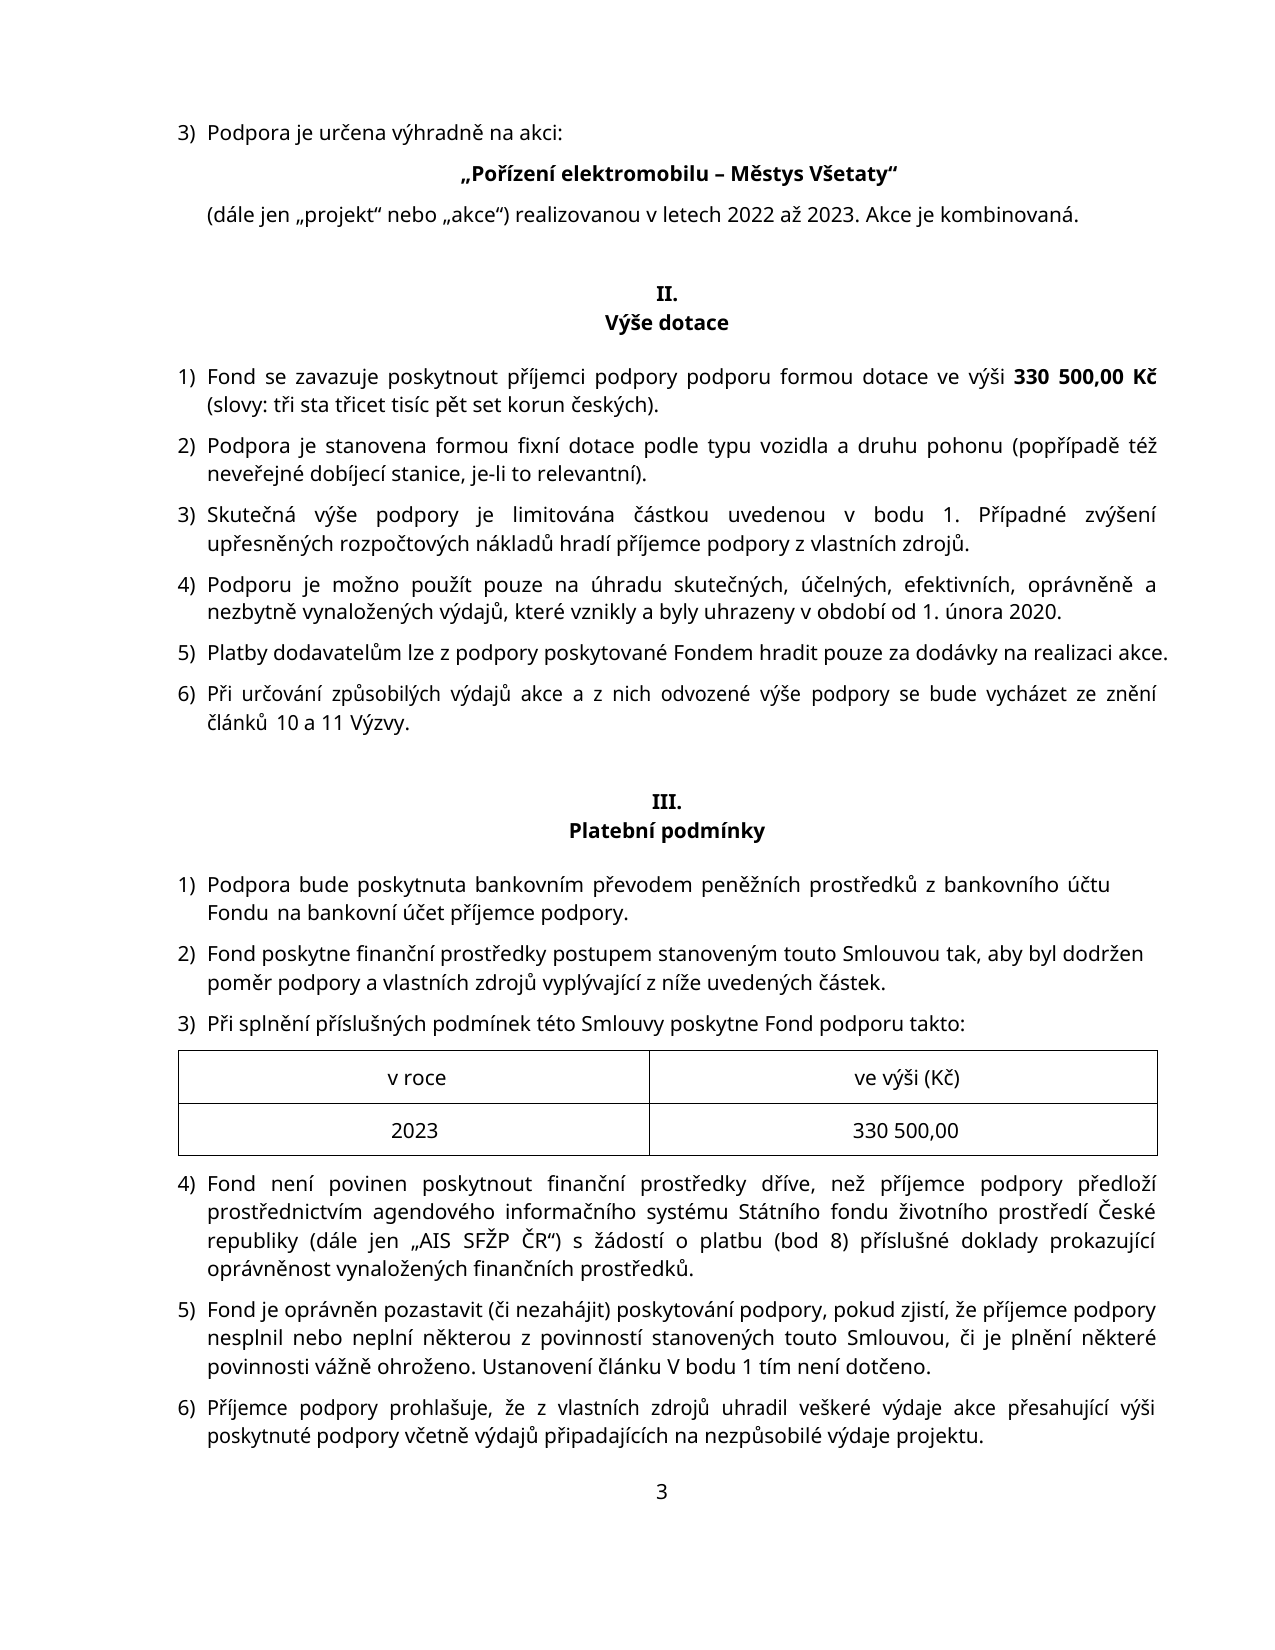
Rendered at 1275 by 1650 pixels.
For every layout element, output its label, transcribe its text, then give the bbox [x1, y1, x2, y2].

list Při určování způsobilých výdajů akce a z nich odvozené výše podpory se bude vycházet ze znění článků 10 a 11 Výzvy. [177, 679, 1157, 736]
list Fond není povinen poskytnout finanční prostředky dříve, než příjemce podpory předloží prostřednictvím agendového informačního systému Státního fondu životního prostředí České republiky (dále jen „AIS SFŽP ČR“) s žádostí o platbu (bod 8) příslušné doklady prokazující oprávněnost vynaložených finančních prostředků. [177, 1169, 1157, 1283]
list Podpora je určena výhradně na akci: [177, 118, 1171, 146]
table_header v roce [179, 1051, 649, 1103]
list Podporu je možno použít pouze na úhradu skutečných, účelných, efektivních, oprávněně a nezbytně vynaložených výdajů, které vznikly a byly uhrazeny v období od 1. února 2020. [177, 570, 1157, 626]
subtitle Výše dotace [272, 308, 1061, 337]
subtitle II. [272, 279, 1062, 308]
list Fond poskytne finanční prostředky postupem stanoveným touto Smlouvou tak, aby byl dodržen poměr podpory a vlastních zdrojů vyplývající z níže uvedených částek. [177, 939, 1157, 996]
subtitle Platební podmínky [272, 816, 1061, 844]
table_cell 330 500,00 [650, 1104, 1157, 1155]
text (dále jen „projekt“ nebo „akce“) realizovanou v letech 2022 až 2023. Akce je kombinovaná. [207, 200, 1171, 228]
list Příjemce podpory prohlašuje, že z vlastních zdrojů uhradil veškeré výdaje akce přesahující výši poskytnuté podpory včetně výdajů připadajících na nezpůsobilé výdaje projektu. [177, 1393, 1157, 1450]
subtitle „Pořízení elektromobilu – Městys Všetaty“ [460, 159, 1171, 187]
list Podpora je stanovena formou fixní dotace podle typu vozidla a druhu pohonu (popřípadě též neveřejné dobíjecí stanice, je-li to relevantní). [177, 431, 1157, 488]
list Fond je oprávněn pozastavit (či nezahájit) poskytování podpory, pokud zjistí, že příjemce podpory nesplnil nebo neplní některou z povinností stanovených touto Smlouvou, či je plnění některé povinnosti vážně ohroženo. Ustanovení článku V bodu 1 tím není dotčeno. [177, 1295, 1157, 1380]
list Při splnění příslušných podmínek této Smlouvy poskytne Fond podporu takto: [177, 1009, 1171, 1037]
subtitle III. [272, 787, 1061, 816]
list Skutečná výše podpory je limitována částkou uvedenou v bodu 1. Případné zvýšení upřesněných rozpočtových nákladů hradí příjemce podpory z vlastních zdrojů. [177, 500, 1157, 557]
table_header ve výši (Kč) [650, 1051, 1157, 1103]
list Platby dodavatelům lze z podpory poskytované Fondem hradit pouze za dodávky na realizaci akce. [177, 638, 1171, 667]
list Fond se zavazuje poskytnout příjemci podpory podporu formou dotace ve výši 330 500,00 Kč (slovy: tři sta třicet tisíc pět set korun českých). [177, 362, 1157, 418]
list Podpora bude poskytnuta bankovním převodem peněžních prostředků z bankovního účtu Fondu na bankovní účet příjemce podpory. [177, 870, 1157, 927]
table_cell 2023 [179, 1104, 649, 1155]
